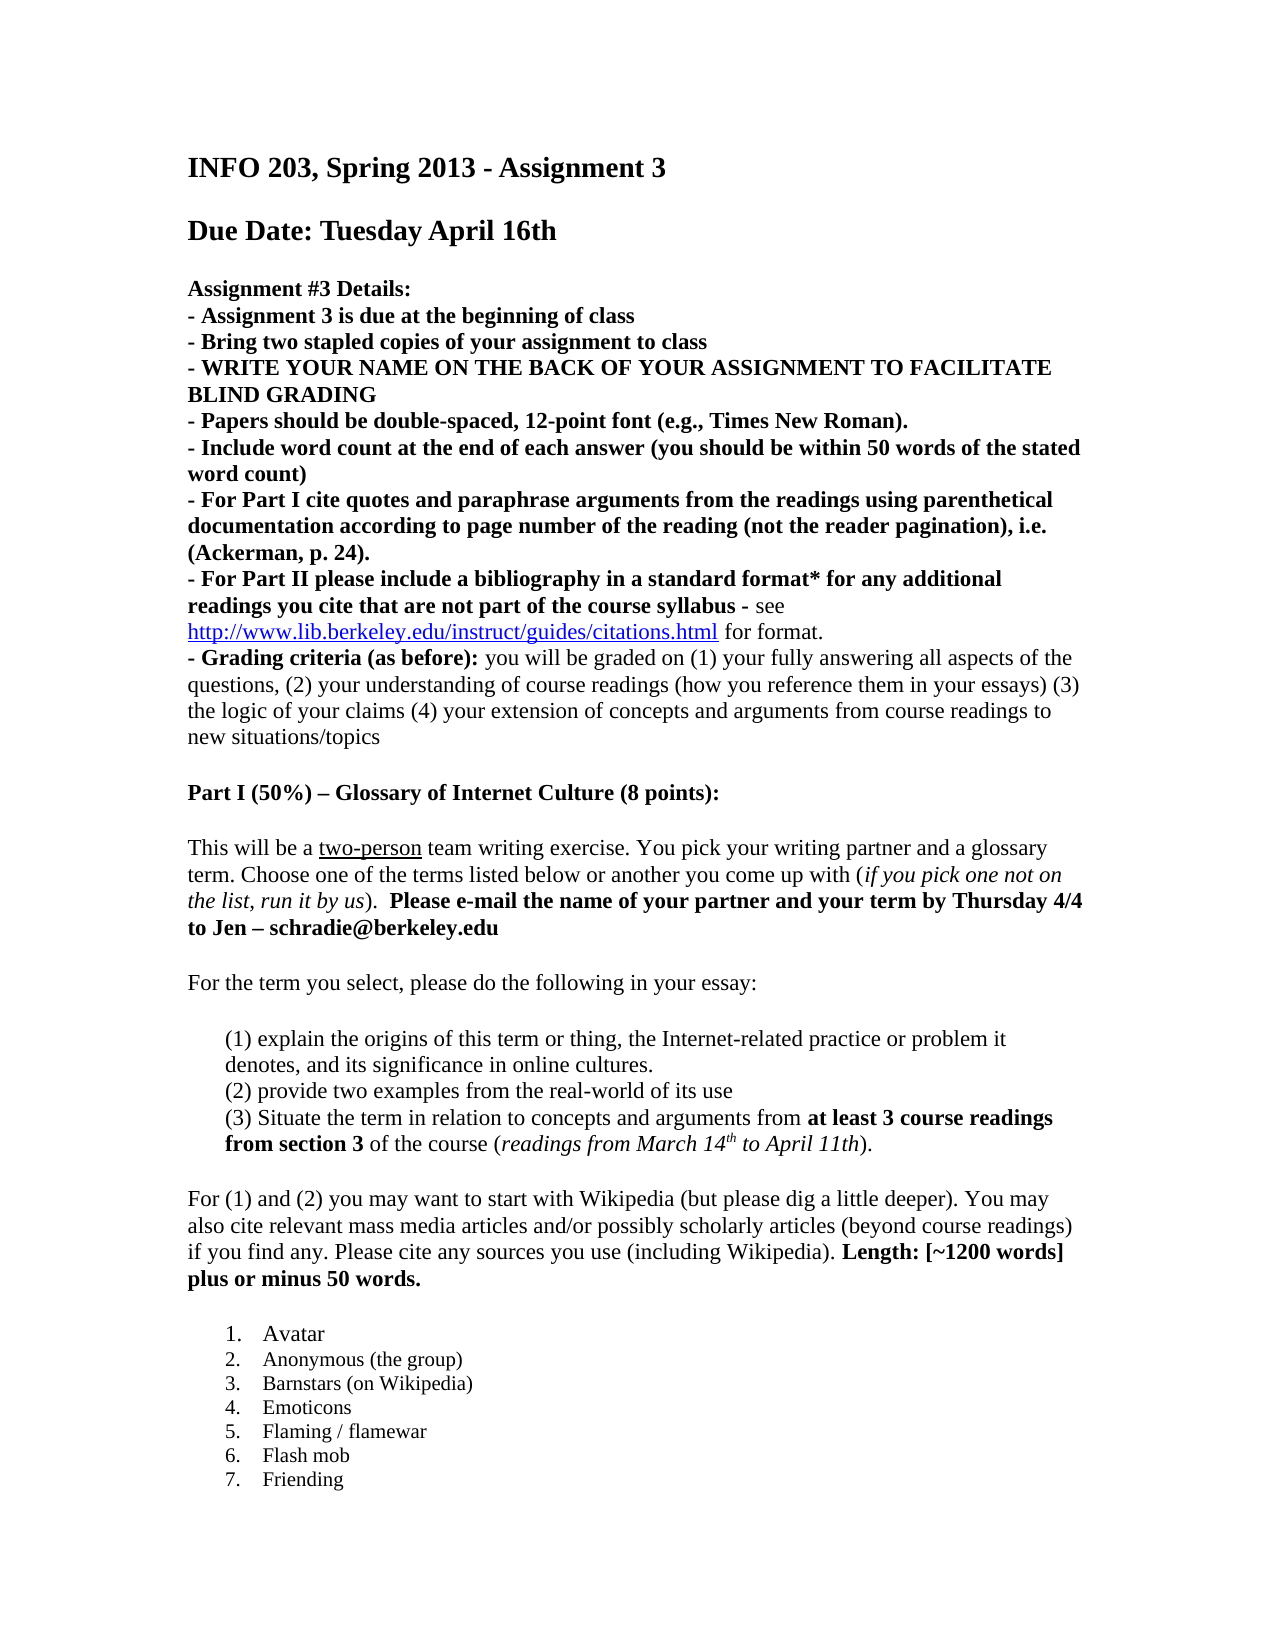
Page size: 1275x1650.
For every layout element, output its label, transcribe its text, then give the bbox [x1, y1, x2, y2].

text - For Part I cite quotes and paraphrase arguments from the readings using parenthetical documentation according to page number of the reading (not the reader pagination), i.e. (Ackerman, p. 24). [187, 486, 1087, 565]
text - For Part II please include a bibliography in a standard format* for any additional readings you cite that are not part of the course syllabus - see http://www.lib.berkeley.edu/instruct/guides/citations.html for format. - Grading criteria (as before): you will be graded on (1) your fully answering all aspects of the questions, (2) your understanding of course readings (how you reference them in your essays) (3) the logic of your claims (4) your extension of concepts and arguments from course readings to new situations/topics [187, 565, 1087, 750]
list Avatar [225, 1320, 1087, 1346]
text - Assignment 3 is due at the beginning of class - Bring two stapled copies of your assignment to class - WRITE YOUR NAME ON THE BACK OF YOUR ASSIGNMENT TO FACILITATE BLIND GRADING - Papers should be double-spaced, 12-point font (e.g., Times New Roman). [187, 302, 1087, 433]
text Part I (50%) – Glossary of Internet Culture (8 points): [187, 779, 1087, 805]
text (1) explain the origins of this term or thing, the Internet-related practice or problem it denotes, and its significance in online cultures. (2) provide two examples from the real-world of its use (3) Situate the term in relation to concepts and arguments from at least 3 course readings from section 3 of the course (readings from March 14th to April 11th). [225, 1024, 1087, 1156]
text Assignment #3 Details: [187, 275, 1087, 302]
list Friending [225, 1467, 1087, 1491]
list Barnstars (on Wikipedia) [225, 1371, 1087, 1394]
list Anonymous (the group) [225, 1346, 1087, 1371]
list Flaming / flamewar [225, 1419, 1087, 1443]
text Due Date: Tuesday April 16th [187, 213, 1087, 246]
text For the term you select, please do the following in your essay: [187, 969, 1087, 995]
text This will be a two-person team writing exercise. You pick your writing partner and a glossary term. Choose one of the terms listed below or another you come up with (if you pick one not on the list, run it by us). Please e-mail the name of your partner and your term by Thursday 4/4 to Jen – schradie@berkeley.edu [187, 834, 1087, 940]
text - Include word count at the end of each answer (you should be within 50 words of the stated word count) [187, 433, 1087, 486]
text For (1) and (2) you may want to start with Wikipedia (but please dig a little deeper). You may also cite relevant mass media articles and/or possibly scholarly articles (beyond course readings) if you find any. Please cite any sources you use (including Wikipedia). Length: [~1200 words] plus or minus 50 words. [187, 1186, 1087, 1291]
list Emoticons [225, 1394, 1087, 1419]
list Flash mob [225, 1443, 1087, 1467]
text INFO 203, Spring 2013 - Assignment 3 [187, 150, 1087, 183]
